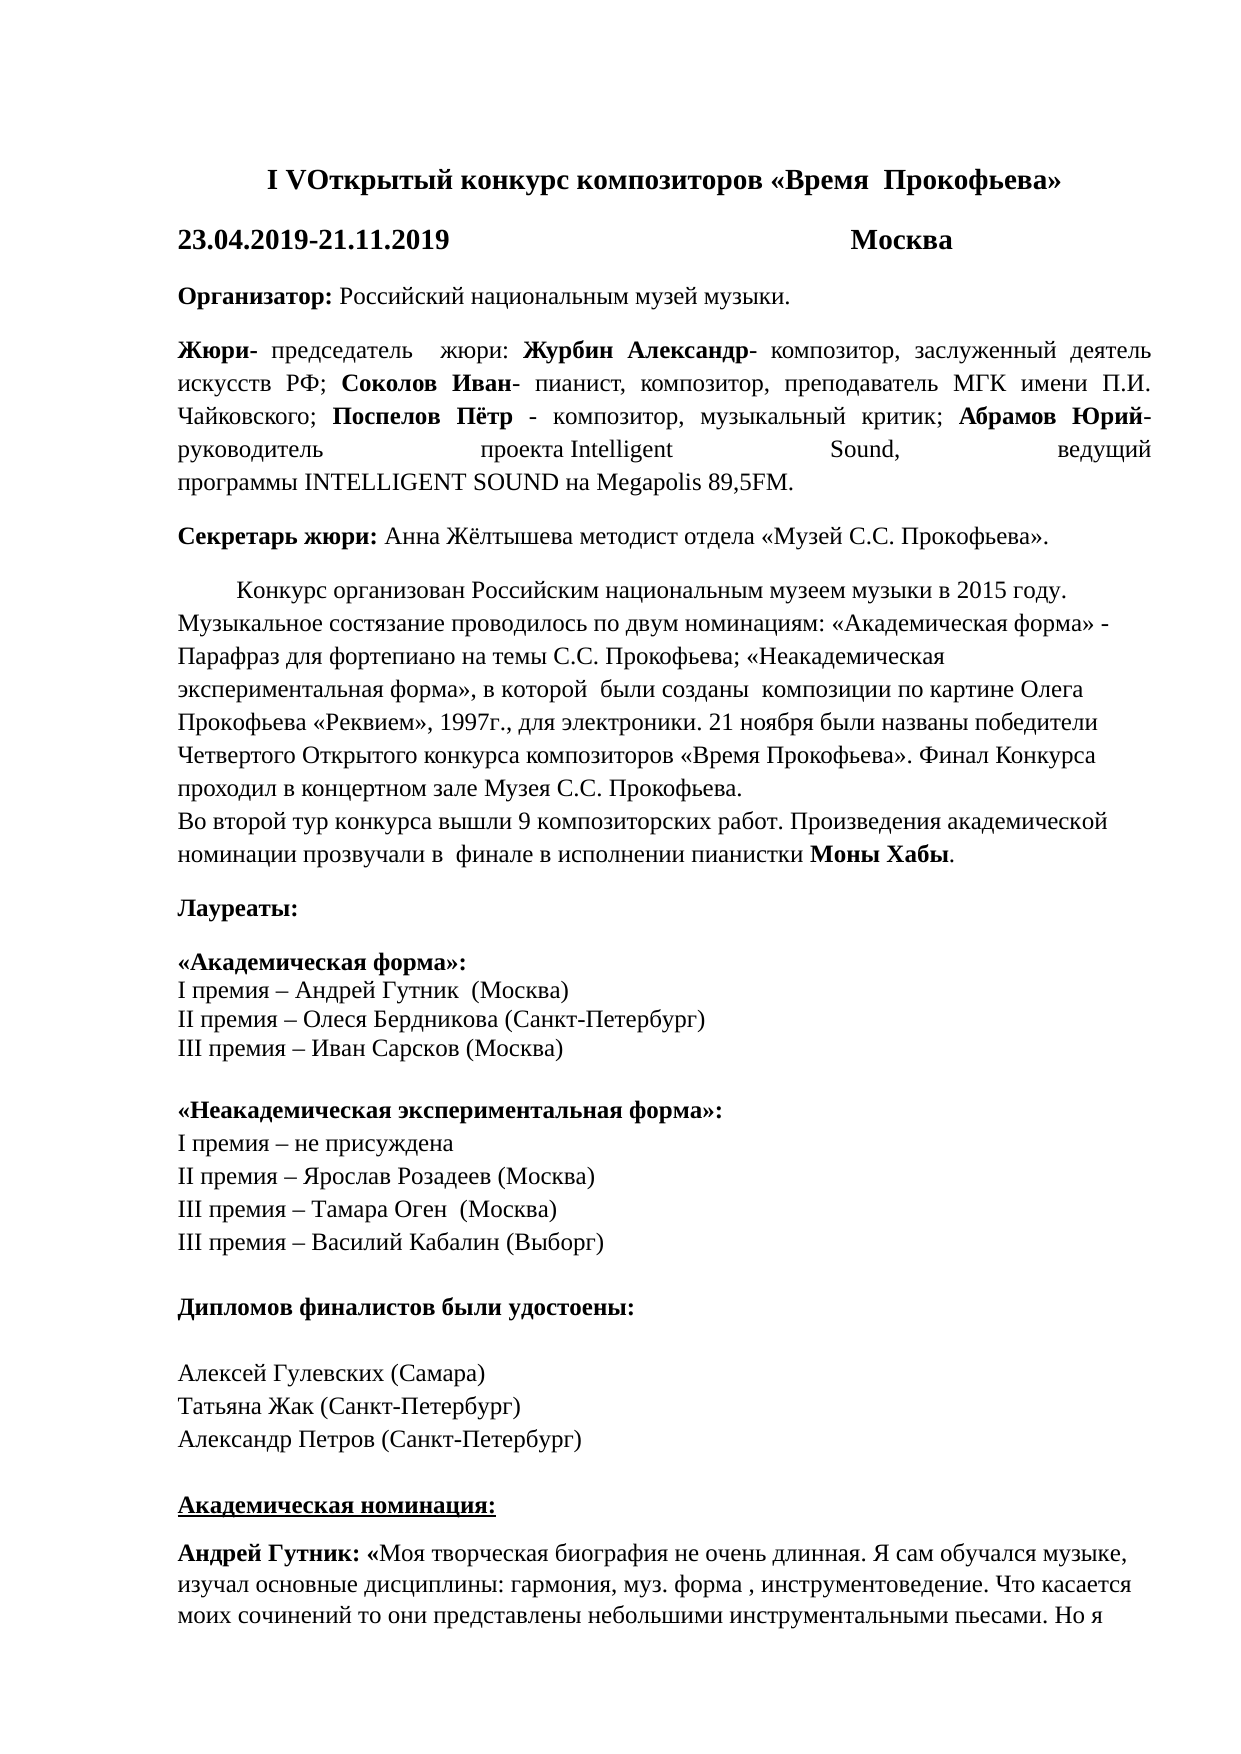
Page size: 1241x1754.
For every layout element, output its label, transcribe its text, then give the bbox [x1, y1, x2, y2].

text Жюри- председатель жюри: Журбин Александр- композитор, заслуженный деятель искусств РФ; Соколов Иван- пианист, композитор, преподаватель МГК имени П.И. Чайковского; Поспелов Пётр - композитор, музыкальный критик; Абрамов Юрий- руководитель проекта Intelligent Sound, ведущий программы INTELLIGENT SOUND на Megapolis 89,5FM. [177, 335, 1152, 434]
text III премия – Василий Кабалин (Выборг) [177, 1227, 1152, 1288]
text Академическая номинация: [177, 1490, 1152, 1519]
text «Академическая форма»: I премия – Андрей Гутник (Москва) II премия – Олеся Бердникова (Санкт-Петербург) [177, 947, 1152, 1033]
text Секретарь жюри: Анна Жёлтышева методист отдела «Музей С.С. Прокофьева». [177, 521, 1152, 550]
text Жюри- председатель жюри: Журбин Александр- композитор, заслуженный деятель искусств РФ; Соколов Иван- пианист, композитор, преподаватель МГК имени П.И. Чайковского; Поспелов Пётр - композитор, музыкальный критик; Абрамов Юрий- руководитель проекта Intelligent Sound, ведущий программы INTELLIGENT SOUND на Megapolis 89,5FM. [177, 463, 1152, 496]
text Конкурс организован Российским национальным музеем музыки в 2015 году. Музыкальное состязание проводилось по двум номинациям: «Академическая форма» - Парафраз для фортепиано на темы С.С. Прокофьева; «Неакадемическая экспериментальная форма», в которой были созданы композиции по картине Олега Прокофьева «Реквием», 1997г., для электроники. 21 ноября были названы победители Четвертого Открытого конкурса композиторов «Время Прокофьева». Финал Конкурса проходил в концертном зале Музея С.С. Прокофьева. Во второй тур конкурса вышли 9 композиторских работ. Произведения академической номинации прозвучали в финале в исполнении пианистки Моны Хабы. [177, 575, 1152, 868]
text I премия – не присуждена II премия – Ярослав Розадеев (Москва) III премия – Тамара Оген (Москва) [177, 1128, 1152, 1223]
text Алексей Гулевских (Самара) [177, 1358, 1146, 1387]
text Александр Петров (Санкт-Петербург) [177, 1424, 1146, 1453]
text III премия – Иван Сарсков (Москва) [177, 1033, 1152, 1062]
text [177, 1538, 1152, 1629]
text I VОткрытый конкурс композиторов «Время Прокофьева» [177, 162, 1152, 196]
text Татьяна Жак (Санкт-Петербург) [177, 1391, 1146, 1420]
text «Неакадемическая экспериментальная форма»: [177, 1062, 1152, 1123]
text 23.04.2019-21.11.2019 Москва [177, 222, 1152, 255]
text Лауреаты: [177, 893, 1152, 922]
text Дипломов финалистов были удостоены: [177, 1292, 1152, 1321]
text Организатор: Российский национальным музей музыки. [177, 281, 1152, 310]
